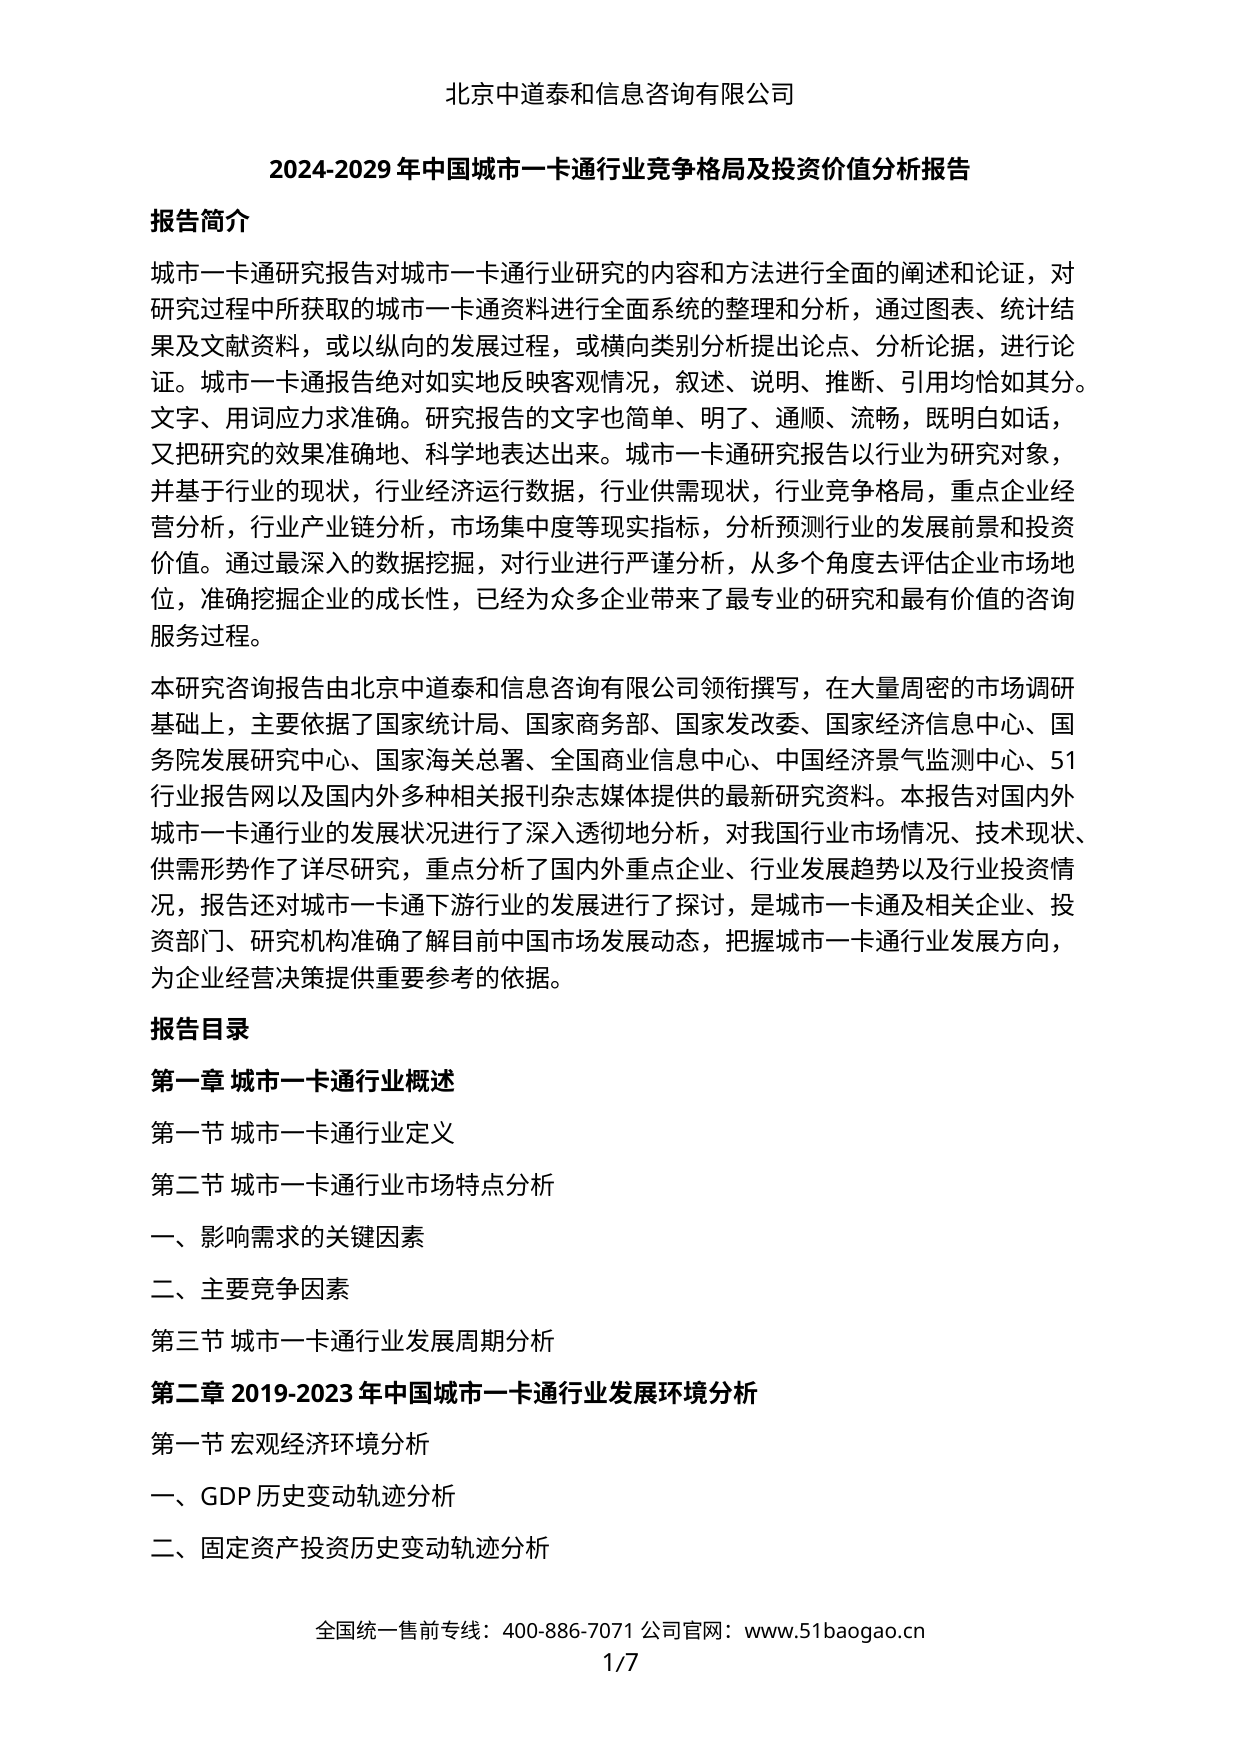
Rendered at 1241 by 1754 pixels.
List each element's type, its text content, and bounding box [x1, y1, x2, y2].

text 本研究咨询报告由北京中道泰和信息咨询有限公司领衔撰写，在大量周密的市场调研基础上，主要依据了国家统计局、国家商务部、国家发改委、国家经济信息中心、国务院发展研究中心、国家海关总署、全国商业信息中心、中国经济景气监测中心、51行业报告网以及国内外多种相关报刊杂志媒体提供的最新研究资料。本报告对国内外城市一卡通行业的发展状况进行了深入透彻地分析，对我国行业市场情况、技术现状、供需形势作了详尽研究，重点分析了国内外重点企业、行业发展趋势以及行业投资情况，报告还对城市一卡通下游行业的发展进行了探讨，是城市一卡通及相关企业、投资部门、研究机构准确了解目前中国市场发展动态，把握城市一卡通行业发展方向，为企业经营决策提供重要参考的依据。 [150, 668, 1090, 994]
text 报告简介 [150, 202, 1090, 238]
text 第一章 城市一卡通行业概述 [150, 1062, 1090, 1098]
text 二、主要竞争因素 [150, 1269, 1090, 1306]
text 第二节 城市一卡通行业市场特点分析 [150, 1166, 1090, 1202]
text 报告目录 [150, 1010, 1090, 1046]
text 2024-2029年中国城市一卡通行业竞争格局及投资价值分析报告 [150, 150, 1090, 186]
text 一、GDP历史变动轨迹分析 [150, 1477, 1090, 1513]
text 第一节 城市一卡通行业定义 [150, 1114, 1090, 1150]
text 二、固定资产投资历史变动轨迹分析 [150, 1529, 1090, 1565]
text 第三节 城市一卡通行业发展周期分析 [150, 1321, 1090, 1357]
text 第一节 宏观经济环境分析 [150, 1425, 1090, 1461]
text 一、影响需求的关键因素 [150, 1217, 1090, 1254]
text 城市一卡通研究报告对城市一卡通行业研究的内容和方法进行全面的阐述和论证，对研究过程中所获取的城市一卡通资料进行全面系统的整理和分析，通过图表、统计结果及文献资料，或以纵向的发展过程，或横向类别分析提出论点、分析论据，进行论证。城市一卡通报告绝对如实地反映客观情况，叙述、说明、推断、引用均恰如其分。文字、用词应力求准确。研究报告的文字也简单、明了、通顺、流畅，既明白如话，又把研究的效果准确地、科学地表达出来。城市一卡通研究报告以行业为研究对象，并基于行业的现状，行业经济运行数据，行业供需现状，行业竞争格局，重点企业经营分析，行业产业链分析，市场集中度等现实指标，分析预测行业的发展前景和投资价值。通过最深入的数据挖掘，对行业进行严谨分析，从多个角度去评估企业市场地位，准确挖掘企业的成长性，已经为众多企业带来了最专业的研究和最有价值的咨询服务过程。 [150, 254, 1090, 652]
text 第二章 2019-2023年中国城市一卡通行业发展环境分析 [150, 1373, 1090, 1409]
